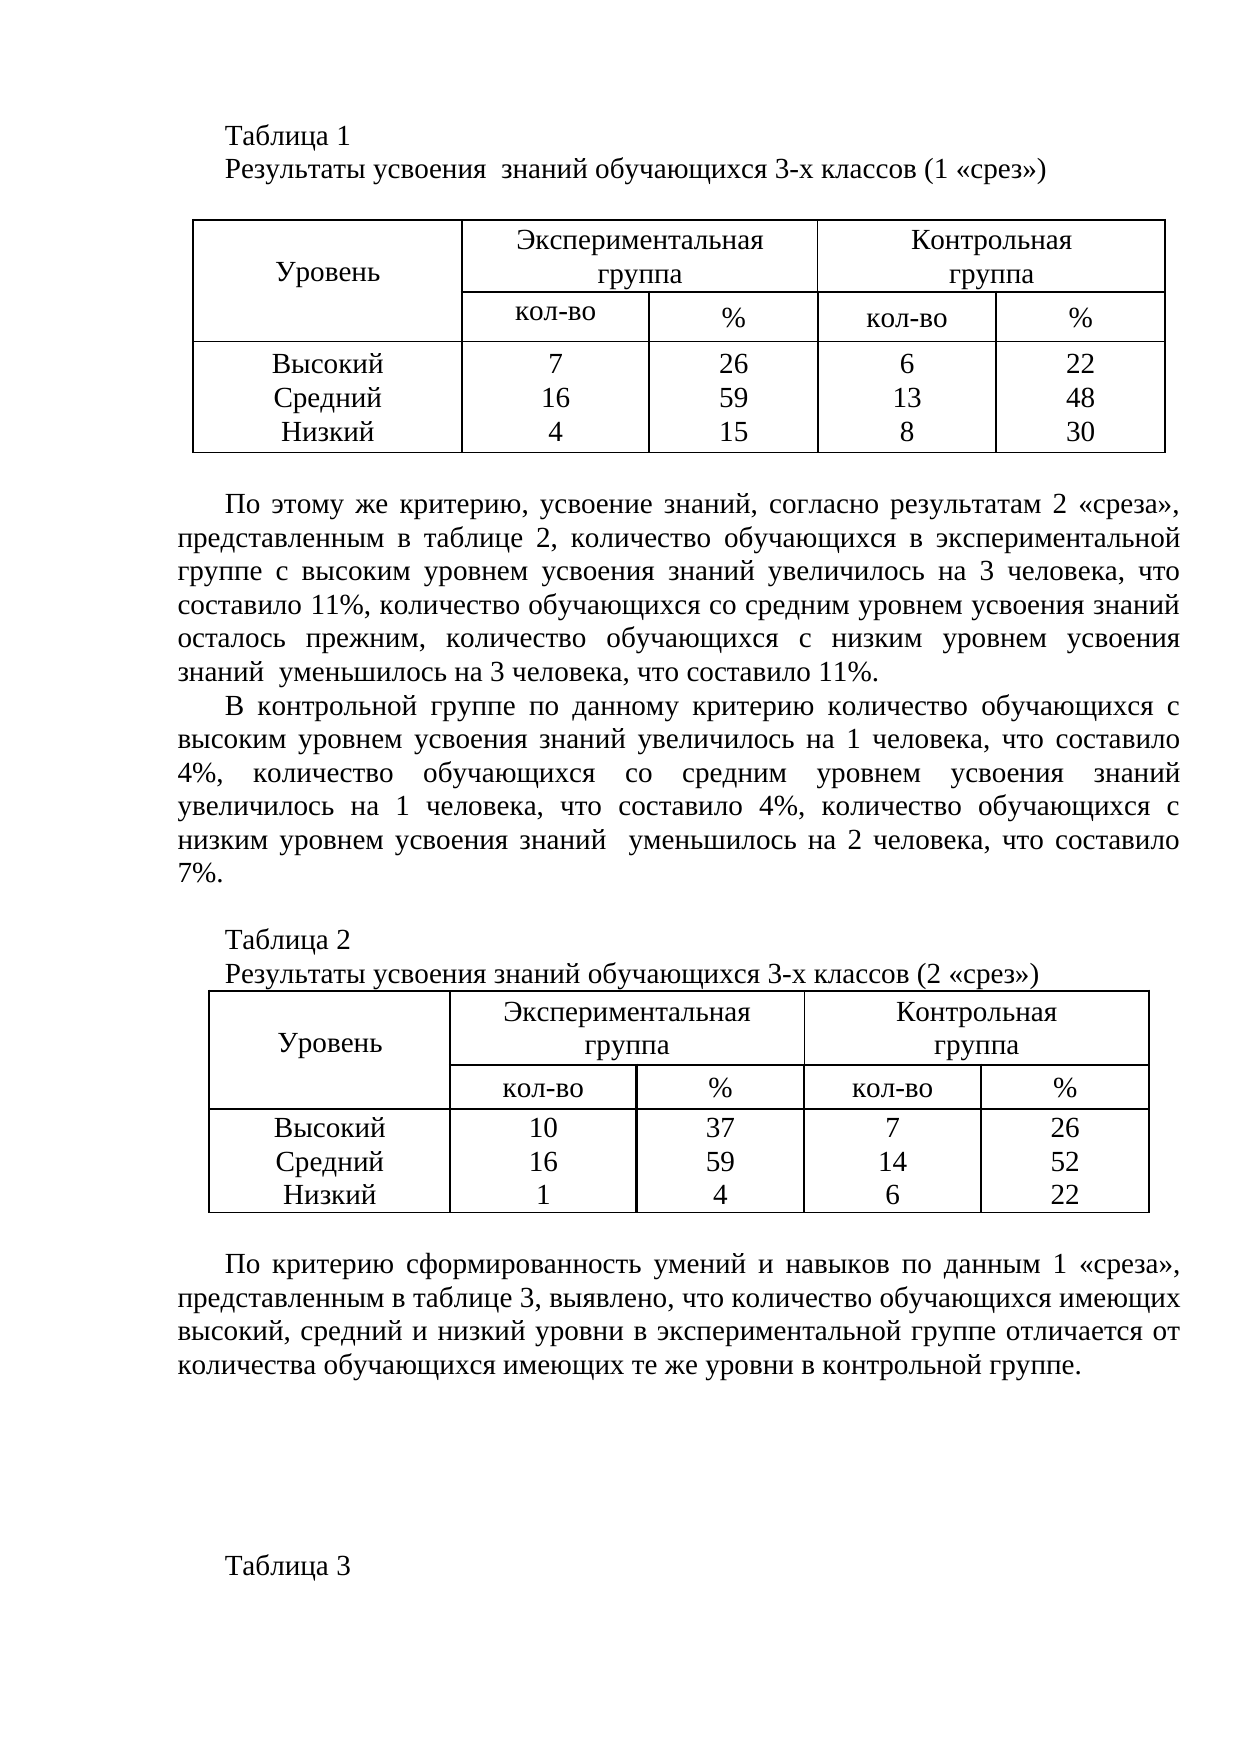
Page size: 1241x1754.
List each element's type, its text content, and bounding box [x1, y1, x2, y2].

table_cell 6 13 8 [819, 342, 995, 452]
table_cell кол-во [463, 293, 648, 341]
table_cell кол-во [451, 1066, 635, 1107]
table_cell Высокий Средний Низкий [210, 1110, 449, 1212]
table_cell 7 16 4 [463, 342, 648, 452]
table_cell 10 16 1 [451, 1110, 635, 1212]
table_cell % [638, 1066, 803, 1107]
table_cell 22 48 30 [997, 342, 1164, 452]
table_cell Высокий Средний Низкий [194, 342, 461, 452]
table_header Контрольная группа [805, 992, 1148, 1063]
table_header Контрольная группа [818, 221, 1164, 291]
table_cell 7 14 6 [805, 1110, 980, 1212]
text Таблица 3 [177, 1548, 1181, 1582]
text Таблица 1 [177, 118, 1181, 152]
table_cell % [650, 293, 817, 341]
text Результаты усвоения знаний обучающихся 3-х классов (1 «срез») [177, 152, 1181, 185]
table_header Экспериментальная группа [451, 992, 804, 1063]
table_cell % [997, 293, 1164, 341]
table_cell 26 59 15 [650, 342, 817, 452]
text Результаты усвоения знаний обучающихся 3-х классов (2 «срез») [177, 956, 1181, 989]
table_cell кол-во [805, 1066, 980, 1107]
table_header Уровень [194, 221, 461, 341]
text По критерию сформированность умений и навыков по данным 1 «среза», представленным в таблице 3, выявлено, что количество обучающихся имеющих высокий, средний и низкий уровни в экспериментальной группе отличается от количества обучающихся имеющих те же уровни в контрольной группе. [177, 1246, 1181, 1381]
table_cell 26 52 22 [982, 1110, 1148, 1212]
text Таблица 2 [177, 922, 1181, 956]
table_cell кол-во [819, 293, 995, 341]
text В контрольной группе по данному критерию количество обучающихся с высоким уровнем усвоения знаний увеличилось на 1 человека, что составило 4%, количество обучающихся со средним уровнем усвоения знаний увеличилось на 1 человека, что составило 4%, количество обучающихся с низким уровнем усвоения знаний уменьшилось на 2 человека, что составило 7%. [177, 688, 1181, 889]
table_cell 37 59 4 [638, 1110, 803, 1212]
table_header Экспериментальная группа [463, 221, 817, 291]
text По этому же критерию, усвоение знаний, согласно результатам 2 «среза», представленным в таблице 2, количество обучающихся в экспериментальной группе с высоким уровнем усвоения знаний увеличилось на 3 человека, что составило 11%, количество обучающихся со средним уровнем усвоения знаний осталось прежним, количество обучающихся с низким уровнем усвоения знаний уменьшилось на 3 человека, что составило 11%. [177, 486, 1181, 688]
table_cell % [982, 1066, 1148, 1107]
table_header Уровень [210, 992, 449, 1107]
